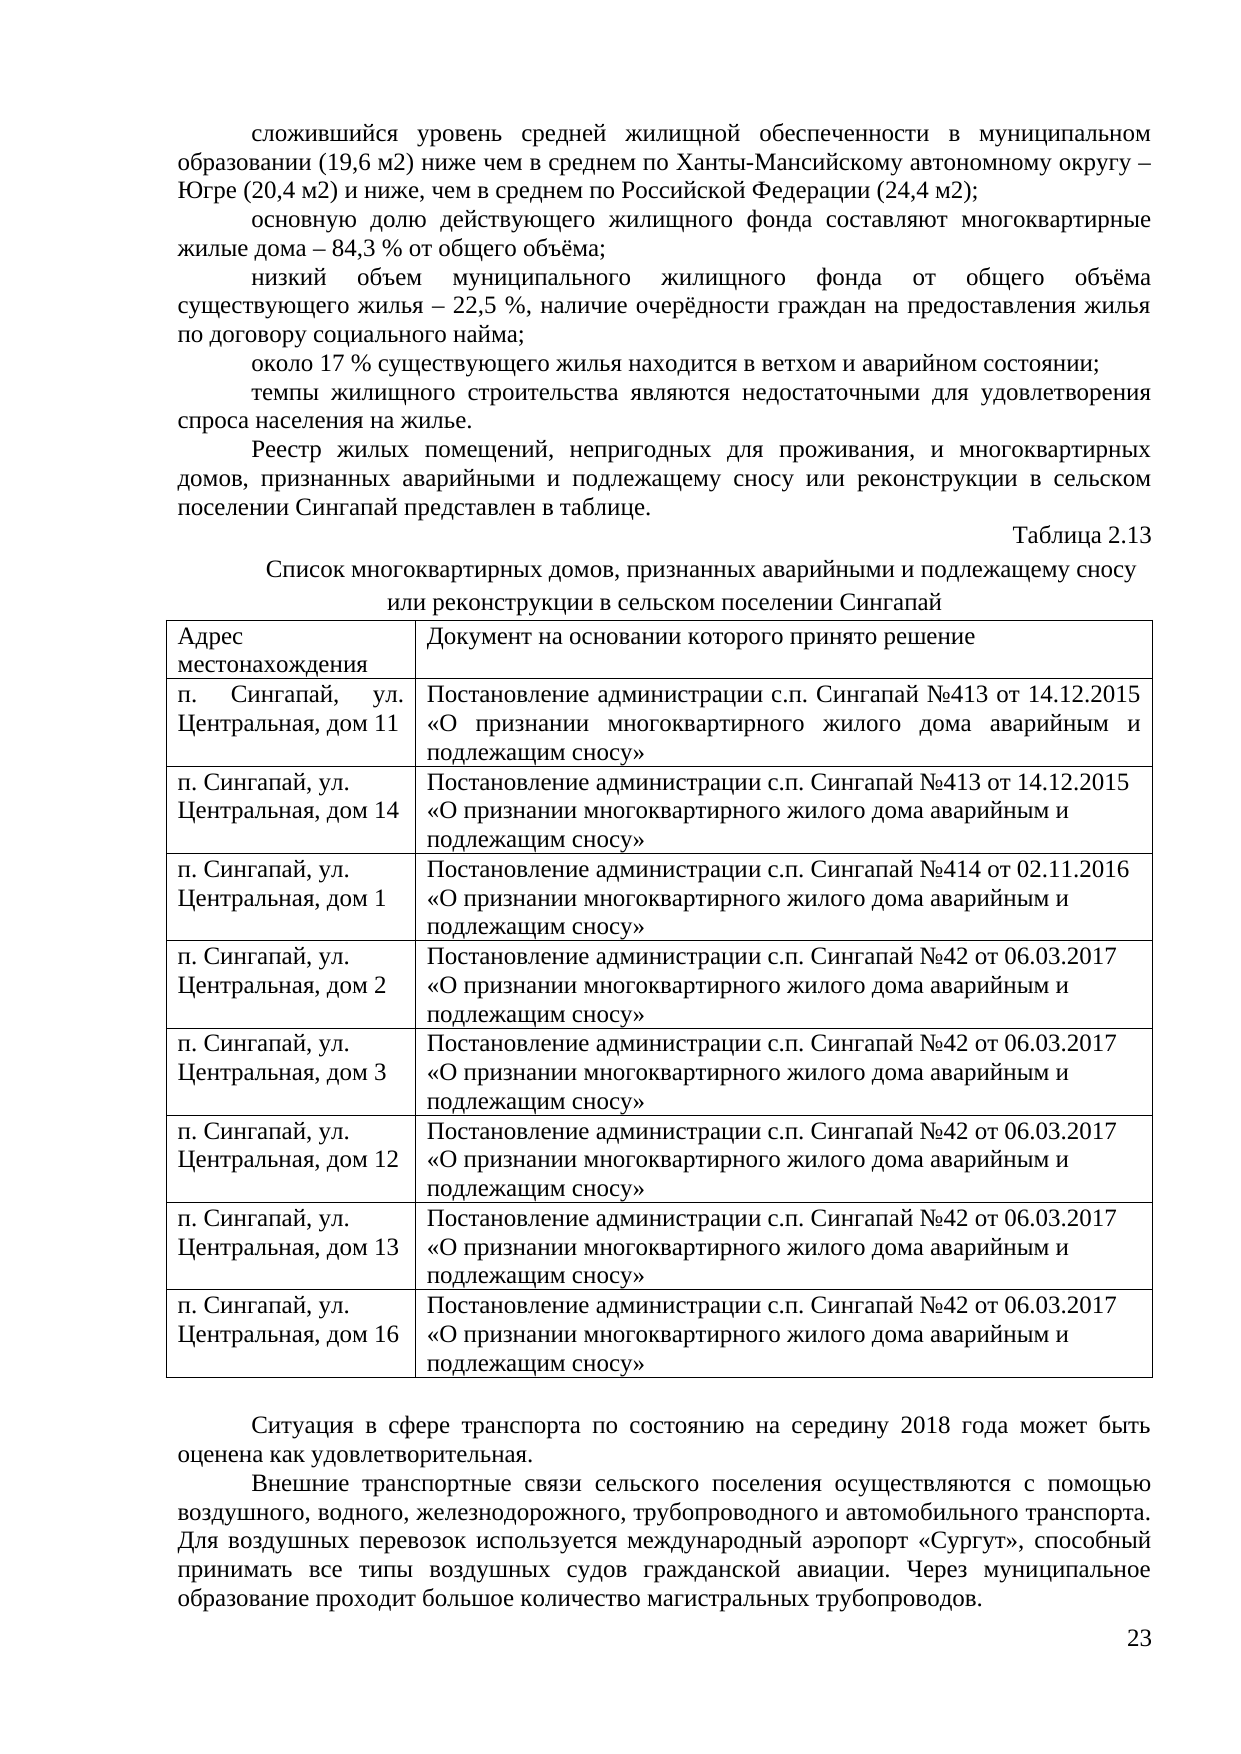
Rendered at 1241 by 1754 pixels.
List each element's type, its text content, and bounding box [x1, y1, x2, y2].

table_cell Постановление администрации с.п. Сингапай №42 от 06.03.2017 «О признании многоквартирного жилого дома аварийным и подлежащим сносу» [416, 1116, 1152, 1202]
text основную долю действующего жилищного фонда составляют многоквартирные жилые дома – 84,3 % от общего объёма; [177, 204, 1152, 262]
table_cell Постановление администрации с.п. Сингапай №414 от 02.11.2016 «О признании многоквартирного жилого дома аварийным и подлежащим сносу» [416, 854, 1152, 940]
table_cell Постановление администрации с.п. Сингапай №413 от 14.12.2015 «О признании многоквартирного жилого дома аварийным и подлежащим сносу» [416, 679, 1152, 766]
table_header Адрес местонахождения [167, 621, 415, 678]
text около 17 % существующего жилья находится в ветхом и аварийном состоянии; [177, 348, 1152, 377]
table_cell Постановление администрации с.п. Сингапай №413 от 14.12.2015 «О признании многоквартирного жилого дома аварийным и подлежащим сносу» [416, 767, 1152, 853]
text Ситуация в сфере транспорта по состоянию на середину 2018 года может быть оценена как удовлетворительная. [177, 1411, 1152, 1468]
table_cell п. Сингапай, ул. Центральная, дом 14 [167, 767, 415, 853]
text Внешние транспортные связи сельского поселения осуществляются с помощью воздушного, водного, железнодорожного, трубопроводного и автомобильного транспорта. Для воздушных перевозок используется международный аэропорт «Сургут», способный принимать все типы воздушных судов гражданской авиации. Через муниципальное образование проходит большое количество магистральных трубопроводов. [177, 1468, 1152, 1612]
table_cell п. Сингапай, ул. Центральная, дом 1 [167, 854, 415, 940]
text сложившийся уровень средней жилищной обеспеченности в муниципальном образовании (19,6 м2) ниже чем в среднем по Ханты-Мансийскому автономному округу – Югре (20,4 м2) и ниже, чем в среднем по Российской Федерации (24,4 м2); [177, 118, 1152, 204]
table_header Документ на основании которого принято решение [416, 621, 1152, 678]
text Реестр жилых помещений, непригодных для проживания, и многоквартирных домов, признанных аварийными и подлежащему сносу или реконструкции в сельском поселении Сингапай представлен в таблице. [177, 434, 1152, 521]
table_cell п. Сингапай, ул. Центральная, дом 12 [167, 1116, 415, 1202]
table_cell Постановление администрации с.п. Сингапай №42 от 06.03.2017 «О признании многоквартирного жилого дома аварийным и подлежащим сносу» [416, 1290, 1152, 1377]
table_cell п. Сингапай, ул. Центральная, дом 11 [167, 679, 415, 766]
table_cell п. Сингапай, ул. Центральная, дом 16 [167, 1290, 415, 1377]
table_cell Постановление администрации с.п. Сингапай №42 от 06.03.2017 «О признании многоквартирного жилого дома аварийным и подлежащим сносу» [416, 1203, 1152, 1289]
table_cell Постановление администрации с.п. Сингапай №42 от 06.03.2017 «О признании многоквартирного жилого дома аварийным и подлежащим сносу» [416, 941, 1152, 1027]
table_cell п. Сингапай, ул. Центральная, дом 3 [167, 1029, 415, 1115]
table_cell Постановление администрации с.п. Сингапай №42 от 06.03.2017 «О признании многоквартирного жилого дома аварийным и подлежащим сносу» [416, 1029, 1152, 1115]
table_cell п. Сингапай, ул. Центральная, дом 2 [167, 941, 415, 1027]
text темпы жилищного строительства являются недостаточными для удовлетворения спроса населения на жилье. [177, 377, 1152, 434]
text Таблица 2.13 [177, 521, 1152, 549]
text низкий объем муниципального жилищного фонда от общего объёма существующего жилья – 22,5 %, наличие очерёдности граждан на предоставления жилья по договору социального найма; [177, 262, 1152, 348]
table_cell п. Сингапай, ул. Центральная, дом 13 [167, 1203, 415, 1289]
text Список многоквартирных домов, признанных аварийными и подлежащему сносу или реконструкции в сельском поселении Сингапай [177, 554, 1152, 615]
